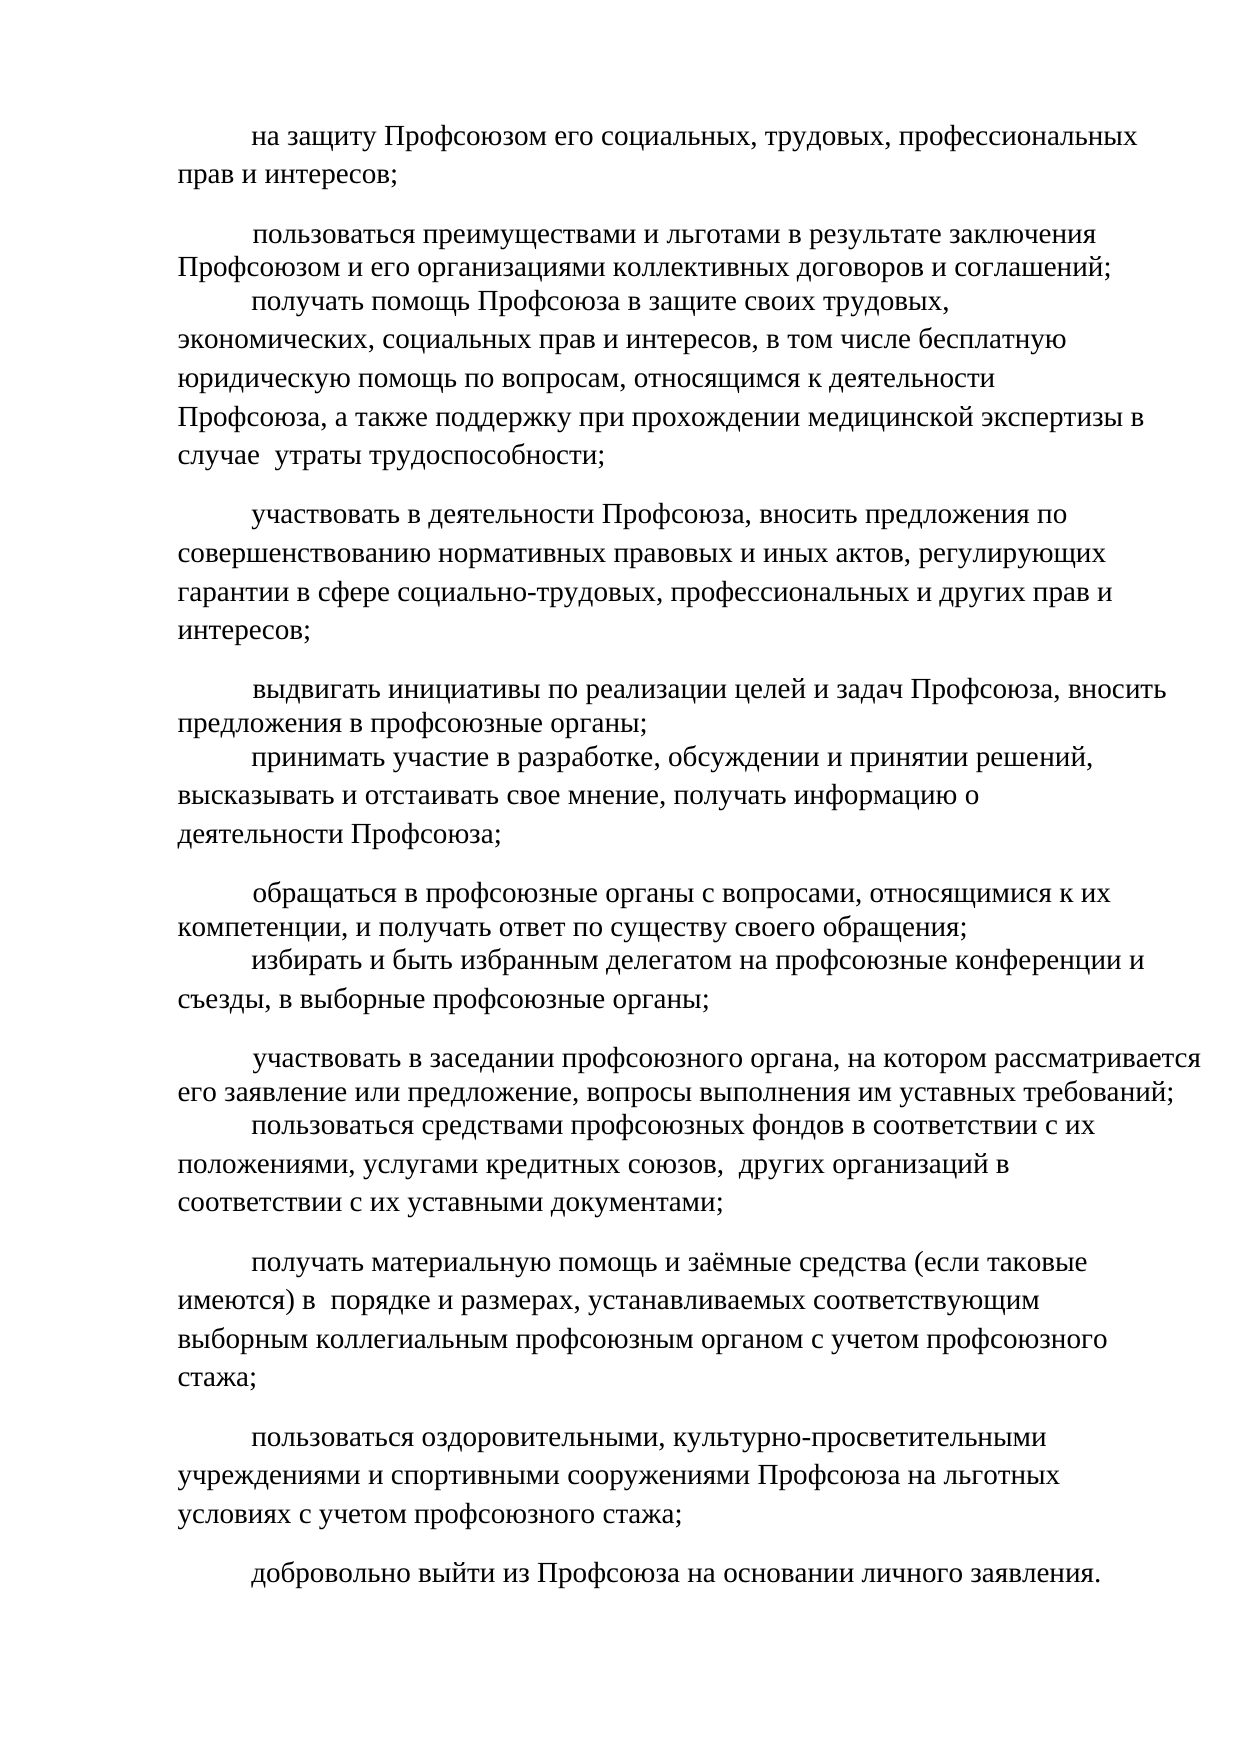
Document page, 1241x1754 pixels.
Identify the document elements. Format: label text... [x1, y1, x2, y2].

text пользоваться преимуществами и льготами в результате заключения Профсоюзом и его организациями коллективных договоров и соглашений; [177, 216, 1231, 283]
text получать материальную помощь и заёмные средства (если таковые имеются) в порядке и размерах, устанавливаемых соответствующим выборным коллегиальным профсоюзным органом с учетом профсоюзного стажа; [177, 1244, 1152, 1393]
text принимать участие в разработке, обсуждении и принятии решений, высказывать и отстаивать свое мнение, получать информацию о деятельности Профсоюза; [177, 739, 1152, 849]
text участвовать в деятельности Профсоюза, вносить предложения по совершенствованию нормативных правовых и иных актов, регулирующих гарантии в сфере социально-трудовых, профессиональных и других прав и интересов; [177, 497, 1152, 646]
text выдвигать инициативы по реализации целей и задач Профсоюза, вносить предложения в профсоюзные органы; [177, 672, 1231, 739]
text получать помощь Профсоюза в защите своих трудовых, экономических, социальных прав и интересов, в том числе бесплатную юридическую помощь по вопросам, относящимся к деятельности Профсоюза, а также поддержку при прохождении медицинской экспертизы в случае утраты трудоспособности; [177, 283, 1152, 471]
text избирать и быть избранным делегатом на профсоюзные конференции и съезды, в выборные профсоюзные органы; [177, 942, 1152, 1014]
text обращаться в профсоюзные органы с вопросами, относящимися к их компетенции, и получать ответ по существу своего обращения; [177, 875, 1231, 942]
text добровольно выйти из Профсоюза на основании личного заявления. [177, 1555, 1152, 1589]
text пользоваться оздоровительными, культурно-просветительными учреждениями и спортивными сооружениями Профсоюза на льготных условиях с учетом профсоюзного стажа; [177, 1419, 1152, 1529]
text участвовать в заседании профсоюзного органа, на котором рассматривается его заявление или предложение, вопросы выполнения им уставных требований; [177, 1040, 1231, 1107]
text пользоваться средствами профсоюзных фондов в соответствии с их положениями, услугами кредитных союзов, других организаций в соответствии с их уставными документами; [177, 1107, 1152, 1218]
text на защиту Профсоюзом его социальных, трудовых, профессиональных прав и интересов; [177, 118, 1152, 190]
